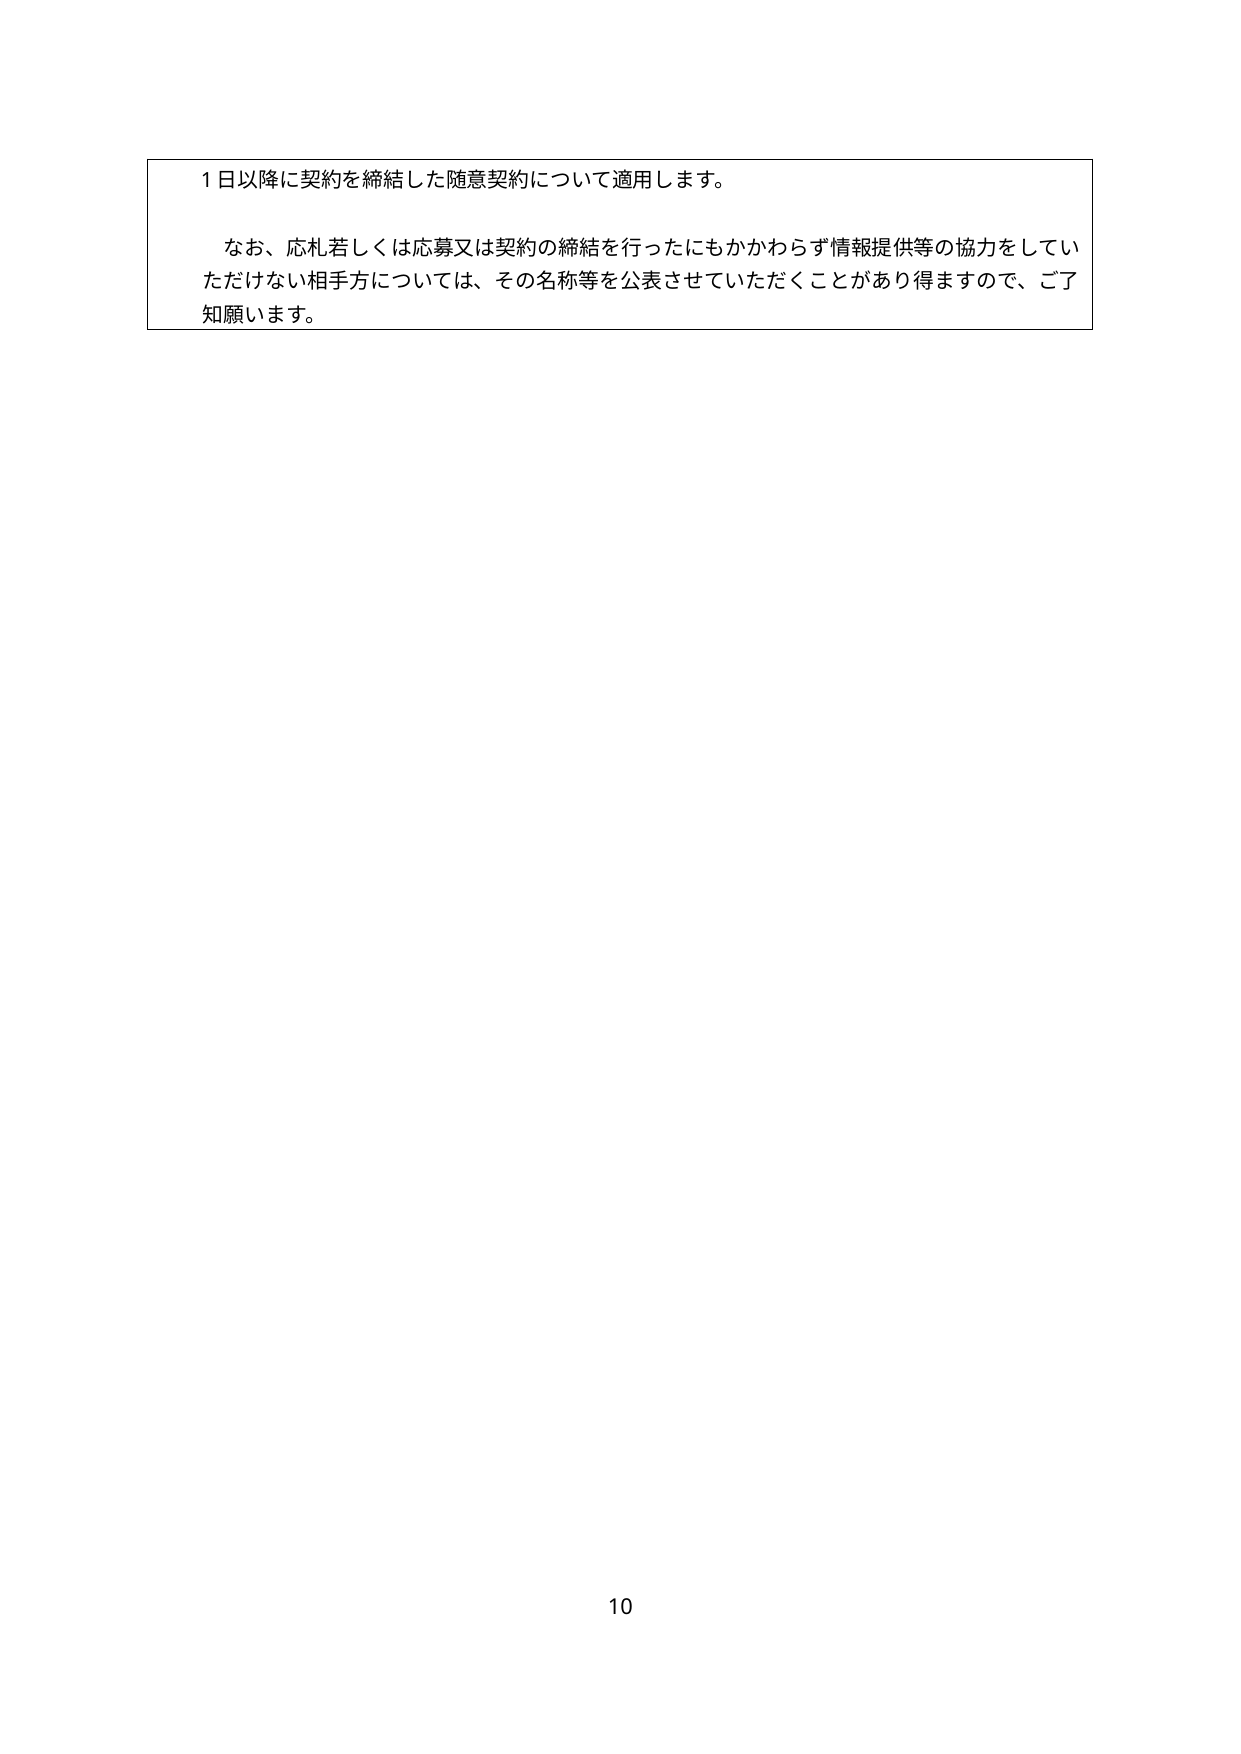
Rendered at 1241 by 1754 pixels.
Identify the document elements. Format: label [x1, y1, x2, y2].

table_cell [148, 160, 1092, 329]
